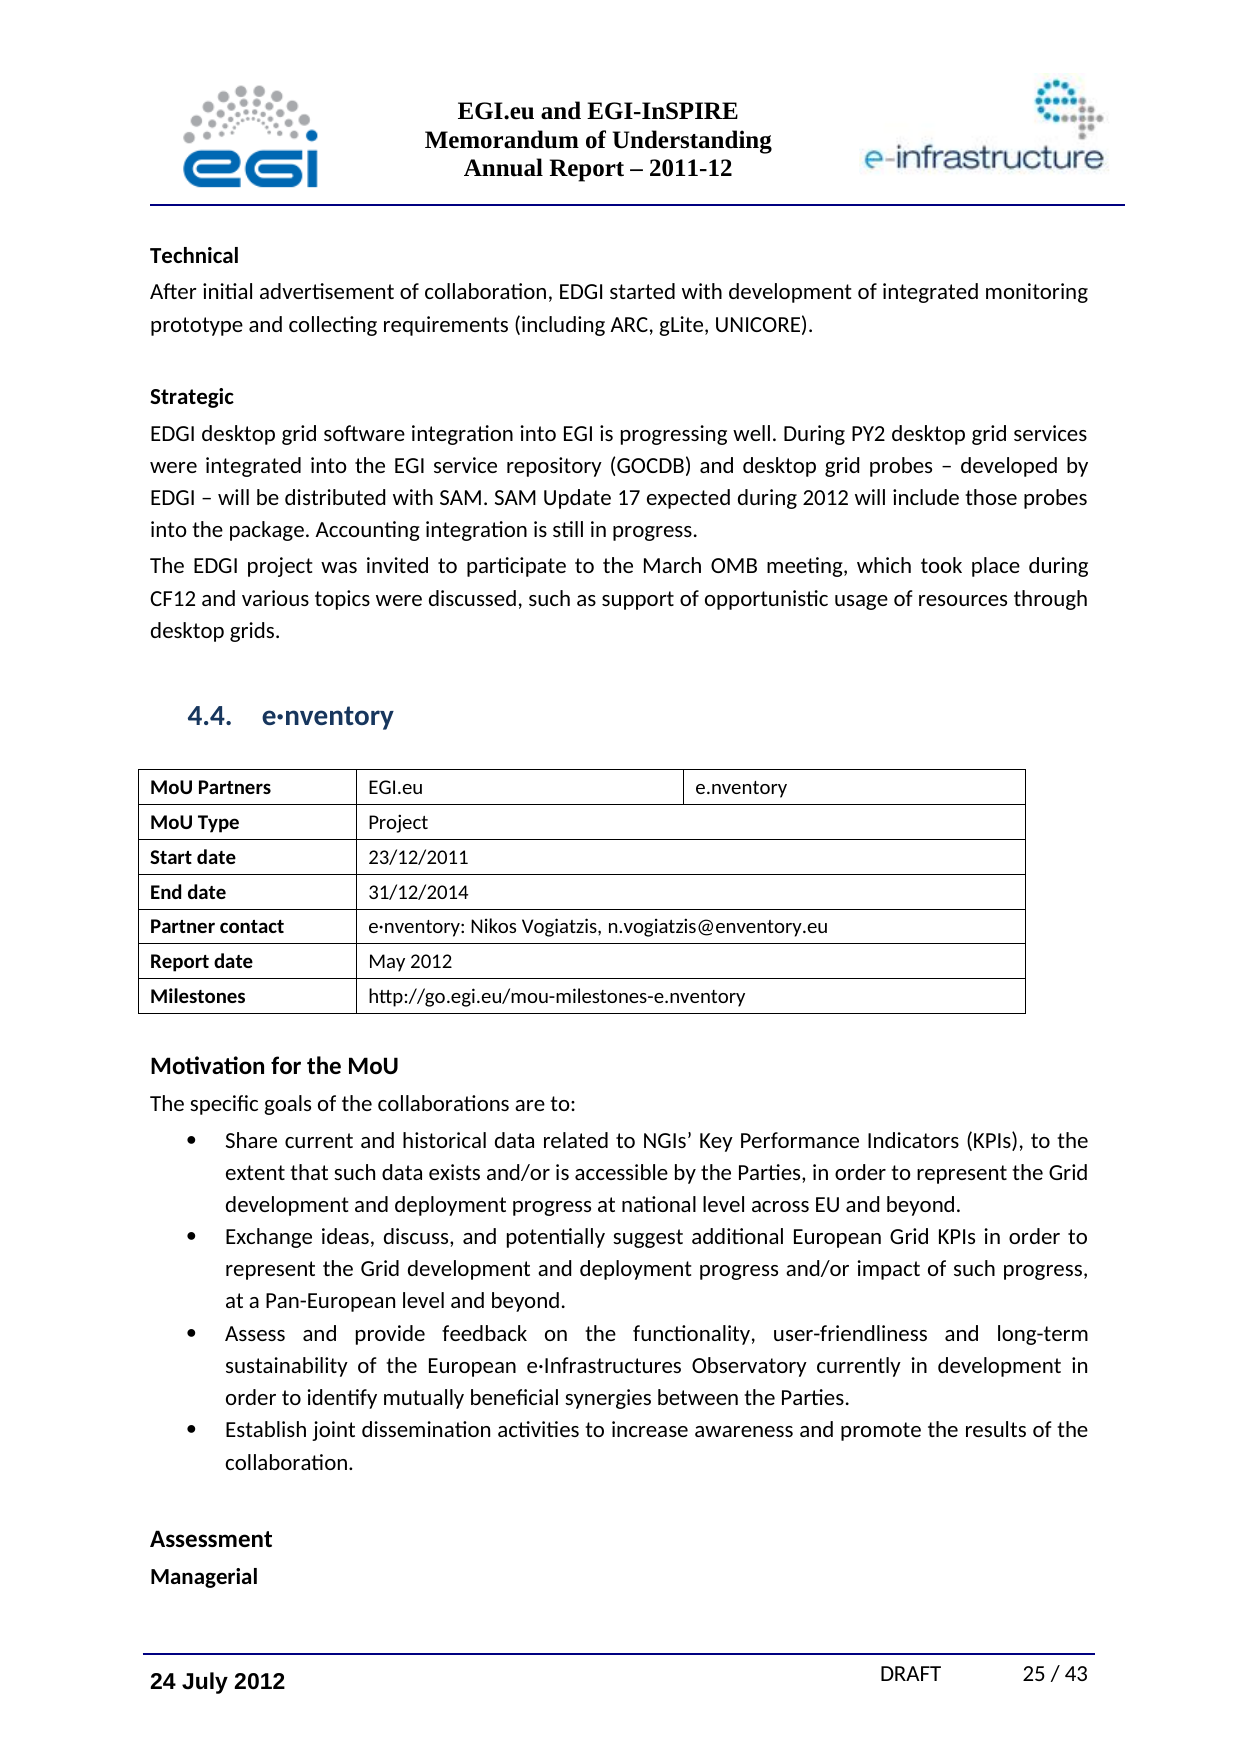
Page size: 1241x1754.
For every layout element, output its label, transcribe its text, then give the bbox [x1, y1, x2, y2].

text Motivation for the MoU [150, 1050, 1090, 1081]
table_cell e·nventory: Nikos Vogiatzis, n.vogiatzis@enventory.eu [357, 910, 1025, 943]
table_cell 23/12/2011 [357, 840, 1025, 874]
table_cell Report date [139, 944, 356, 978]
text EDGI desktop grid software integration into EGI is progressing well. During PY2 desktop grid services were integrated into the EGI service repository (GOCDB) and desktop grid probes – developed by EDGI – will be distributed with SAM. SAM Update 17 expected during 2012 will include those probes into the package. Accounting integration is still in progress. [150, 419, 1090, 543]
table_cell Milestones [139, 979, 356, 1013]
text Strategic [150, 382, 1090, 410]
picture [157, 77, 345, 196]
picture [859, 73, 1110, 176]
table_cell http://go.egi.eu/mou-milestones-e.nventory [357, 979, 1025, 1013]
text Technical [150, 241, 1090, 269]
list Share current and historical data related to NGIs’ Key Performance Indicators (KPIs), to the extent that such data exists and/or is accessible by the Parties, in order to represent the Grid development and deployment progress at national level across EU and beyond. [187, 1126, 1090, 1218]
text After initial advertisement of collaboration, EDGI started with development of integrated monitoring prototype and collecting requirements (including ARC, gLite, UNICORE). [150, 277, 1090, 338]
text The EDGI project was invited to participate to the March OMB meeting, which took place during CF12 and various topics were discussed, such as support of opportunistic usage of resources through desktop grids. [150, 552, 1090, 644]
table_cell May 2012 [357, 944, 1025, 978]
list Exchange ideas, discuss, and potentially suggest additional European Grid KPIs in order to represent the Grid development and deployment progress and/or impact of such progress, at a Pan-European level and beyond. [187, 1222, 1090, 1315]
table_cell Partner contact [139, 910, 356, 943]
table_cell Project [357, 805, 1025, 839]
table_cell MoU Type [139, 805, 356, 839]
table_header e.nventory [684, 770, 1025, 804]
table_cell End date [139, 875, 356, 908]
table_header MoU Partners [139, 770, 356, 804]
text Assessment [150, 1523, 1090, 1554]
subtitle e·nventory [187, 697, 1090, 733]
table_cell Start date [139, 840, 356, 874]
text Managerial [150, 1562, 1090, 1590]
list Establish joint dissemination activities to increase awareness and promote the results of the collaboration. [187, 1415, 1090, 1476]
text The specific goals of the collaborations are to: [150, 1089, 1090, 1117]
table_cell 31/12/2014 [357, 875, 1025, 908]
table_header EGI.eu [357, 770, 683, 804]
list Assess and provide feedback on the functionality, user-friendliness and long-term sustainability of the European e·Infrastructures Observatory currently in development in order to identify mutually beneficial synergies between the Parties. [187, 1319, 1090, 1411]
